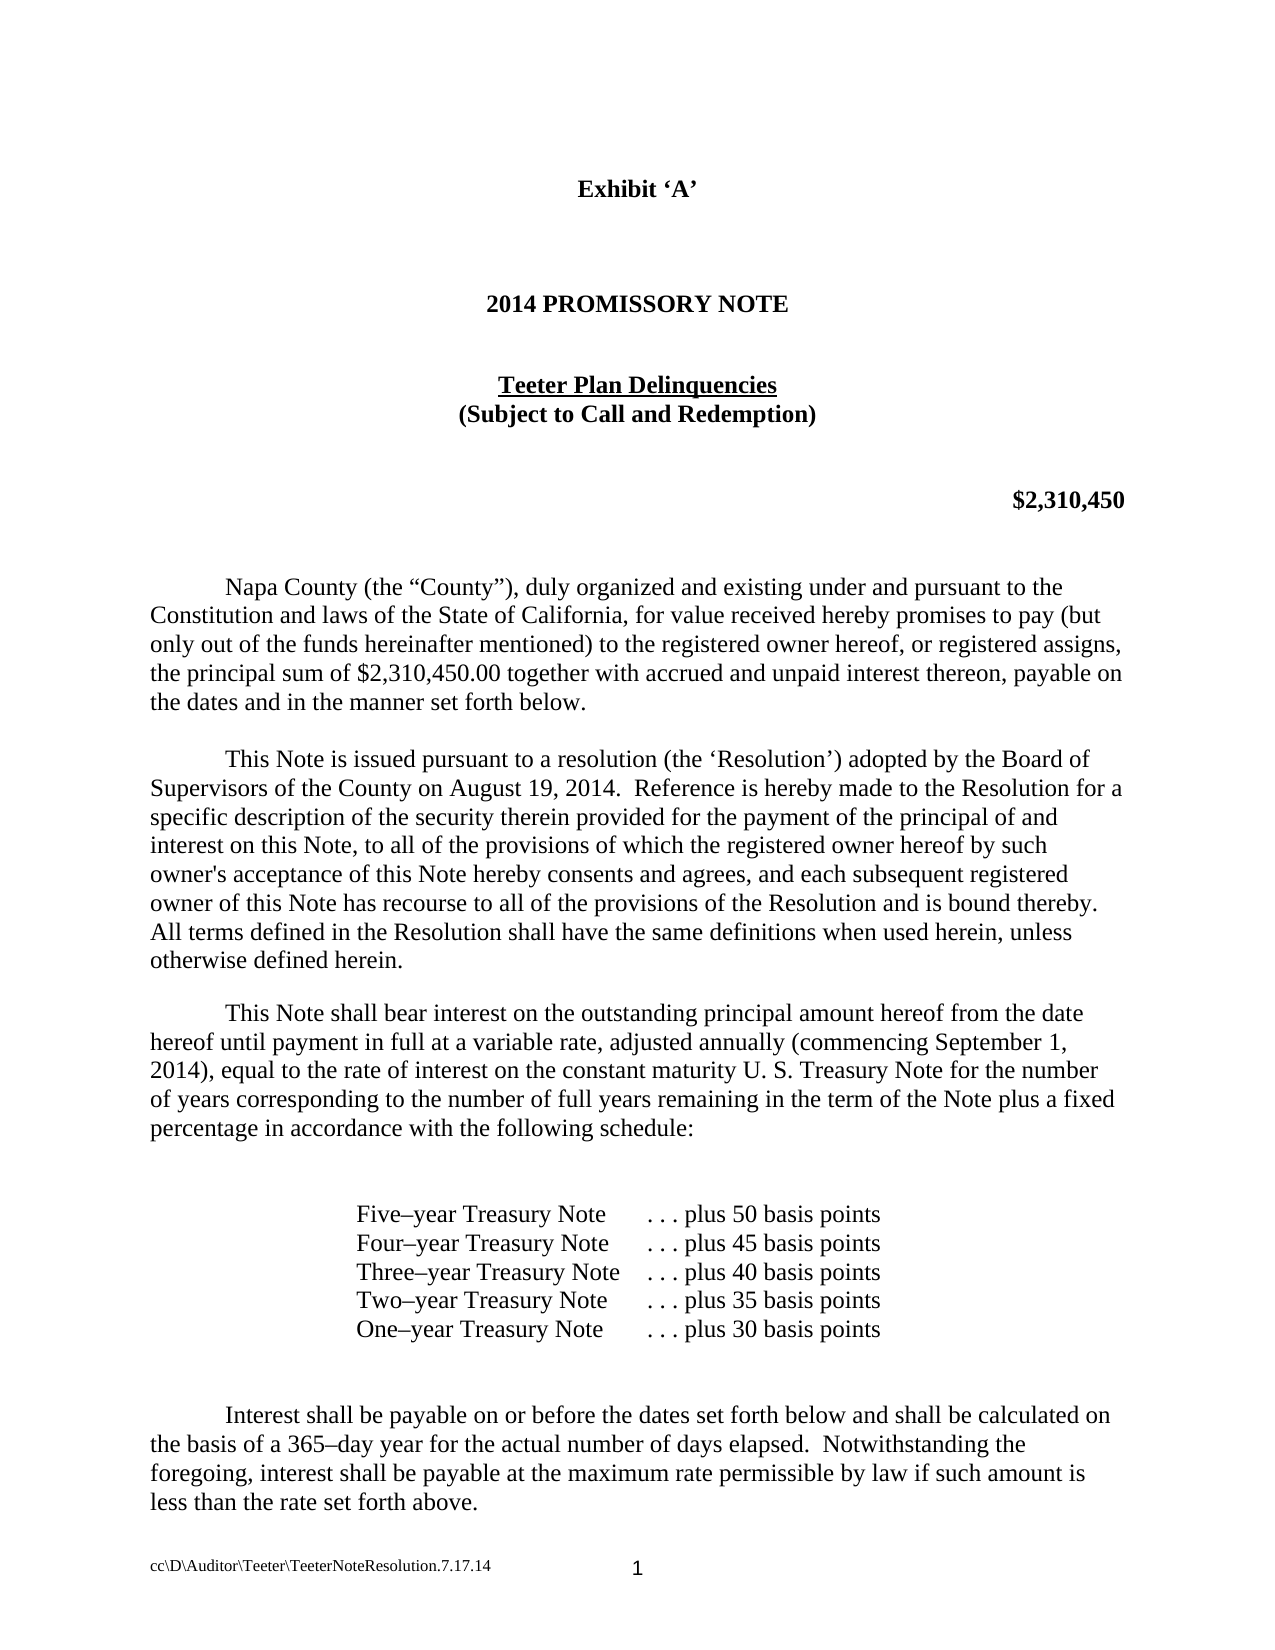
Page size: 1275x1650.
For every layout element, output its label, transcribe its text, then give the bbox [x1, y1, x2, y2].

text Teeter Plan Delinquencies [150, 370, 1125, 399]
text Two–year Treasury Note . . . plus 35 basis points [150, 1286, 1125, 1314]
text One–year Treasury Note . . . plus 30 basis points [150, 1314, 1125, 1343]
title Exhibit ‘A’ [150, 174, 1125, 203]
text This Note shall bear interest on the outstanding principal amount hereof from the date hereof until payment in full at a variable rate, adjusted annually (commencing September 1, 2014), equal to the rate of interest on the constant maturity U. S. Treasury Note for the number of years corresponding to the number of full years remaining in the term of the Note plus a fixed percentage in accordance with the following schedule: [150, 998, 1125, 1142]
text Napa County (the “County”), duly organized and existing under and pursuant to the Constitution and laws of the State of California, for value received hereby promises to pay (but only out of the funds hereinafter mentioned) to the registered owner hereof, or registered assigns, the principal sum of $2,310,450.00 together with accrued and unpaid interest thereon, payable on the dates and in the manner set forth below. [150, 572, 1125, 715]
text Interest shall be payable on or before the dates set forth below and shall be calculated on the basis of a 365–day year for the actual number of days elapsed. Notwithstanding the foregoing, interest shall be payable at the maximum rate permissible by law if such amount is less than the rate set forth above. [150, 1401, 1125, 1516]
text 2014 PROMISSORY NOTE [150, 289, 1125, 318]
text $2,310,450 [150, 485, 1125, 514]
text (Subject to Call and Redemption) [150, 399, 1125, 428]
text Three–year Treasury Note . . . plus 40 basis points [150, 1257, 1125, 1286]
text Four–year Treasury Note . . . plus 45 basis points [150, 1228, 1125, 1257]
text Five–year Treasury Note . . . plus 50 basis points [150, 1199, 1125, 1228]
text This Note is issued pursuant to a resolution (the ‘Resolution’) adopted by the Board of Supervisors of the County on August 19, 2014. Reference is hereby made to the Resolution for a specific description of the security therein provided for the payment of the principal of and interest on this Note, to all of the provisions of which the registered owner hereof by such owner's acceptance of this Note hereby consents and agrees, and each subsequent registered owner of this Note has recourse to all of the provisions of the Resolution and is bound thereby. All terms defined in the Resolution shall have the same definitions when used herein, unless otherwise defined herein. [150, 744, 1125, 974]
